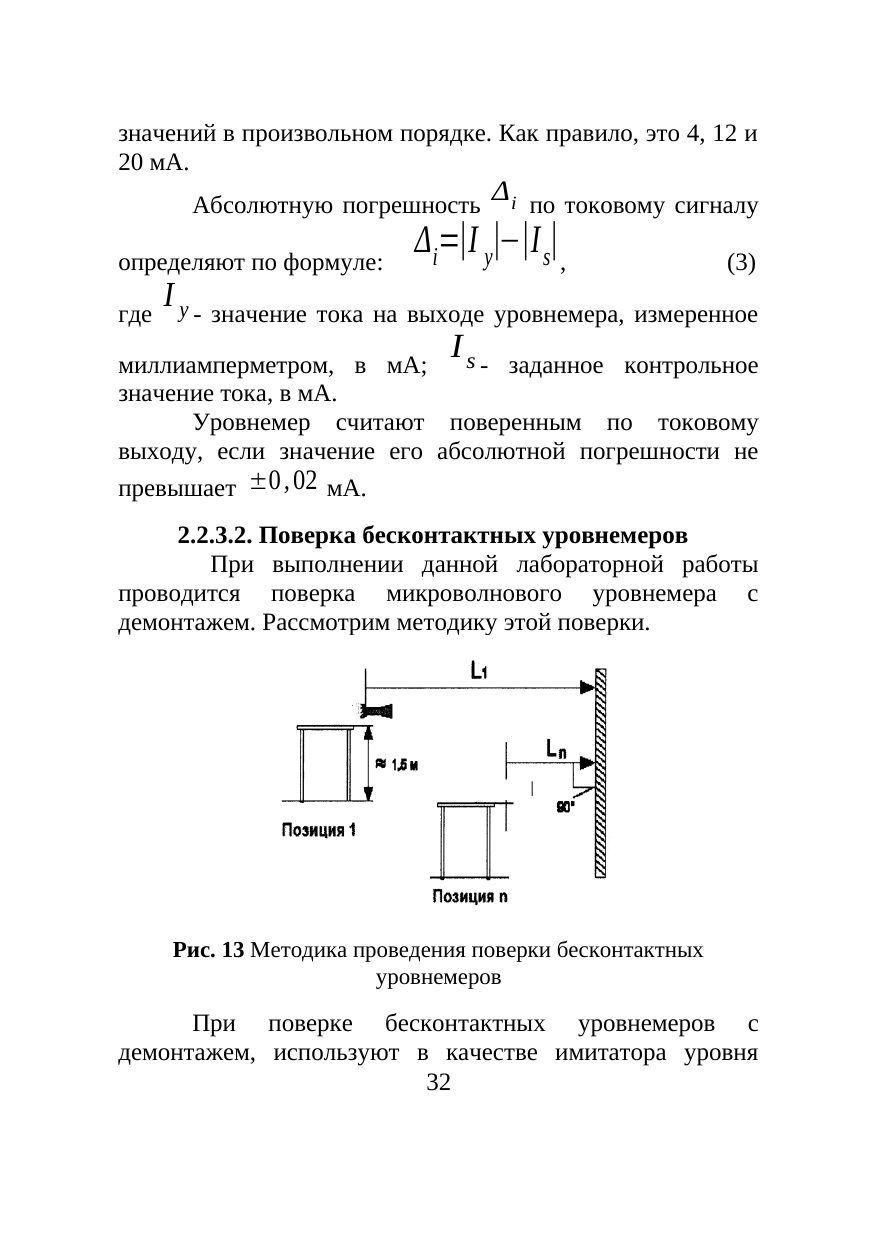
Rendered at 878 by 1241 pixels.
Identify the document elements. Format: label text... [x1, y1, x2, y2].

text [118, 118, 759, 176]
text Уровнемер считают поверенным по токовому выходу, если значение его абсолютной погрешности не превышает мА. [118, 407, 759, 501]
text где - значение тока на выходе уровнемера, измеренное миллиамперметром, в мА; - заданное контрольное значение тока, в мА. [118, 276, 759, 407]
text При выполнении данной лабораторной работы проводится поверка микроволнового уровнемера с демонтажем. Рассмотрим методику этой поверки. [118, 549, 759, 636]
text Рис. 13 Методика проведения поверки бесконтактных уровнемеров [118, 936, 759, 989]
picture [226, 635, 652, 908]
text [118, 1008, 759, 1066]
text Абсолютную погрешность по токовому сигналу определяют по формуле: , (3) [118, 176, 759, 276]
text 2.2.3.2. Поверка бесконтактных уровнемеров [118, 521, 759, 549]
